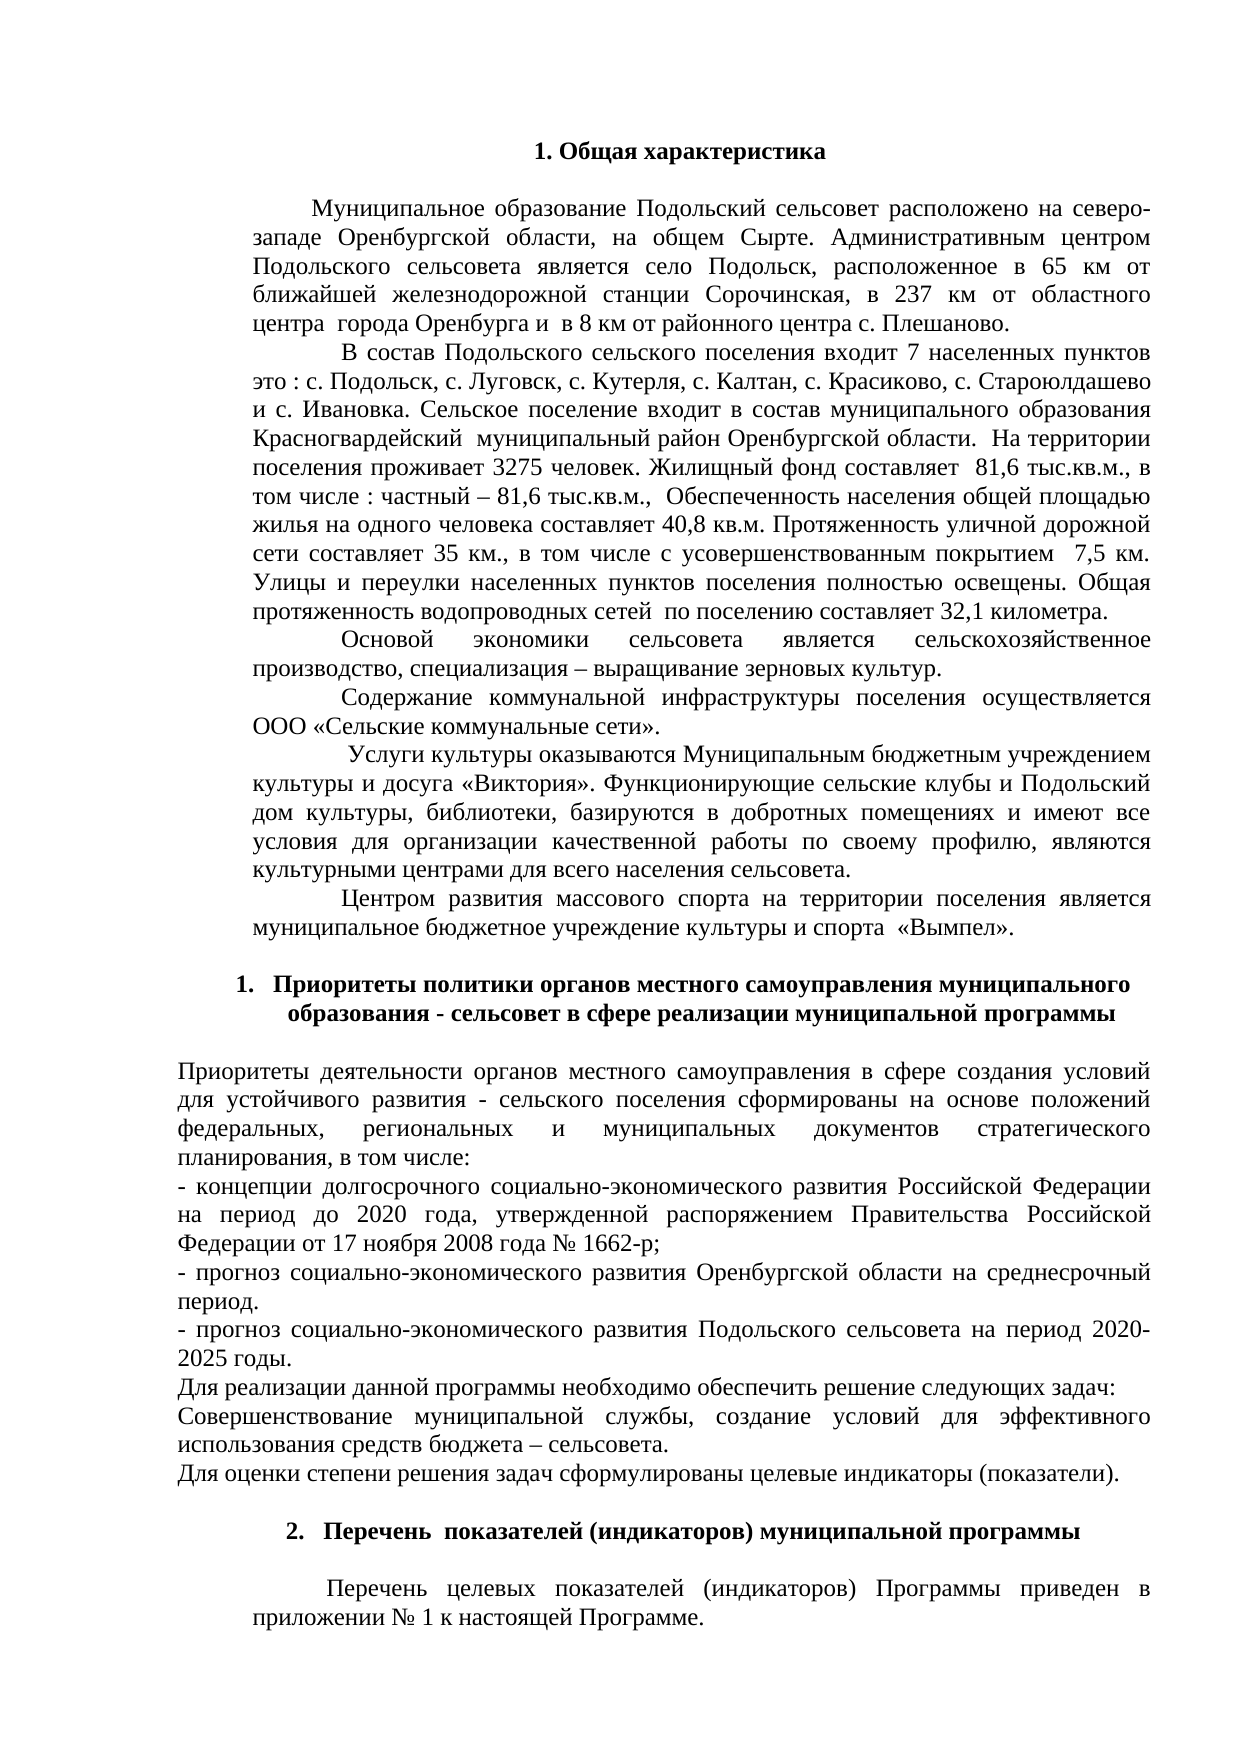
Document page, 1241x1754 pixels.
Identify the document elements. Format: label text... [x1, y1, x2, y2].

text Перечень целевых показателей (индикаторов) Программы приведен в приложении № 1 к настоящей Программе. [252, 1573, 1152, 1631]
text Центром развития массового спорта на территории поселения является муниципальное бюджетное учреждение культуры и спорта «Вымпел». [252, 883, 1152, 941]
text Для оценки степени решения задач сформулированы целевые индикаторы (показатели). [177, 1458, 1152, 1487]
text - концепции долгосрочного социально-экономического развития Российской Федерации на период до 2020 года, утвержденной распоряжением Правительства Российской Федерации от 17 ноября 2008 года № 1662-р; [177, 1171, 1152, 1257]
text Основой экономики сельсовета является сельскохозяйственное производство, специализация – выращивание зерновых культур. [252, 624, 1152, 682]
text 1. Общая характеристика [177, 136, 1152, 164]
text - прогноз социально-экономического развития Оренбургской области на среднесрочный период. [177, 1257, 1152, 1314]
text Совершенствование муниципальной службы, создание условий для эффективного использования средств бюджета – сельсовета. [177, 1401, 1152, 1458]
text Муниципальное образование Подольский сельсовет расположено на северо-западе Оренбургской области, на общем Сырте. Административным центром Подольского сельсовета является село Подольск, расположенное в от ближайшей железнодорожной станции Сорочинская, в 237 км от областного центра города Оренбурга и в 8 км от районного центра с. Плешаново. [252, 193, 1152, 337]
list Перечень показателей (индикаторов) муниципальной программы [215, 1516, 1152, 1544]
text Содержание коммунальной инфраструктуры поселения осуществляется ООО «Сельские коммунальные сети». [252, 682, 1152, 739]
text В состав Подольского сельского поселения входит 7 населенных пунктов это : с. Подольск, с. Луговск, с. Кутерля, с. Калтан, с. Красиково, с. Староюлдашево и с. Ивановка. Сельское поселение входит в состав муниципального образования Красногвардейский муниципальный район Оренбургской области. На территории поселения проживает 3275 человек. Жилищный фонд составляет 81,6 тыс.кв.м., в том числе : частный – 81,6 тыс.кв.м., Обеспеченность населения общей площадью жилья на одного человека составляет 40,8 кв.м. Протяженность уличной дорожной сети составляет 35 км., в том числе с усовершенствованным покрытием 7,5 км. Улицы и переулки населенных пунктов поселения полностью освещены. Общая протяженность водопроводных сетей по поселению составляет 32,1 километра. [252, 337, 1152, 624]
text Приоритеты деятельности органов местного самоуправления в сфере создания условий для устойчивого развития - сельского поселения сформированы на основе положений федеральных, региональных и муниципальных документов стратегического планирования, в том числе: [177, 1056, 1152, 1171]
text Услуги культуры оказываются Муниципальным бюджетным учреждением культуры и досуга «Виктория». Функционирующие сельские клубы и Подольский дом культуры, библиотеки, базируются в добротных помещениях и имеют все условия для организации качественной работы по своему профилю, являются культурными центрами для всего населения сельсовета. [252, 739, 1152, 883]
text - прогноз социально-экономического развития Подольского сельсовета на период 2020-2025 годы. [177, 1314, 1152, 1372]
list Приоритеты политики органов местного самоуправления муниципального образования - сельсовет в сфере реализации муниципальной программы [215, 969, 1152, 1027]
text Для реализации данной программы необходимо обеспечить решение следующих задач: [177, 1372, 1152, 1401]
